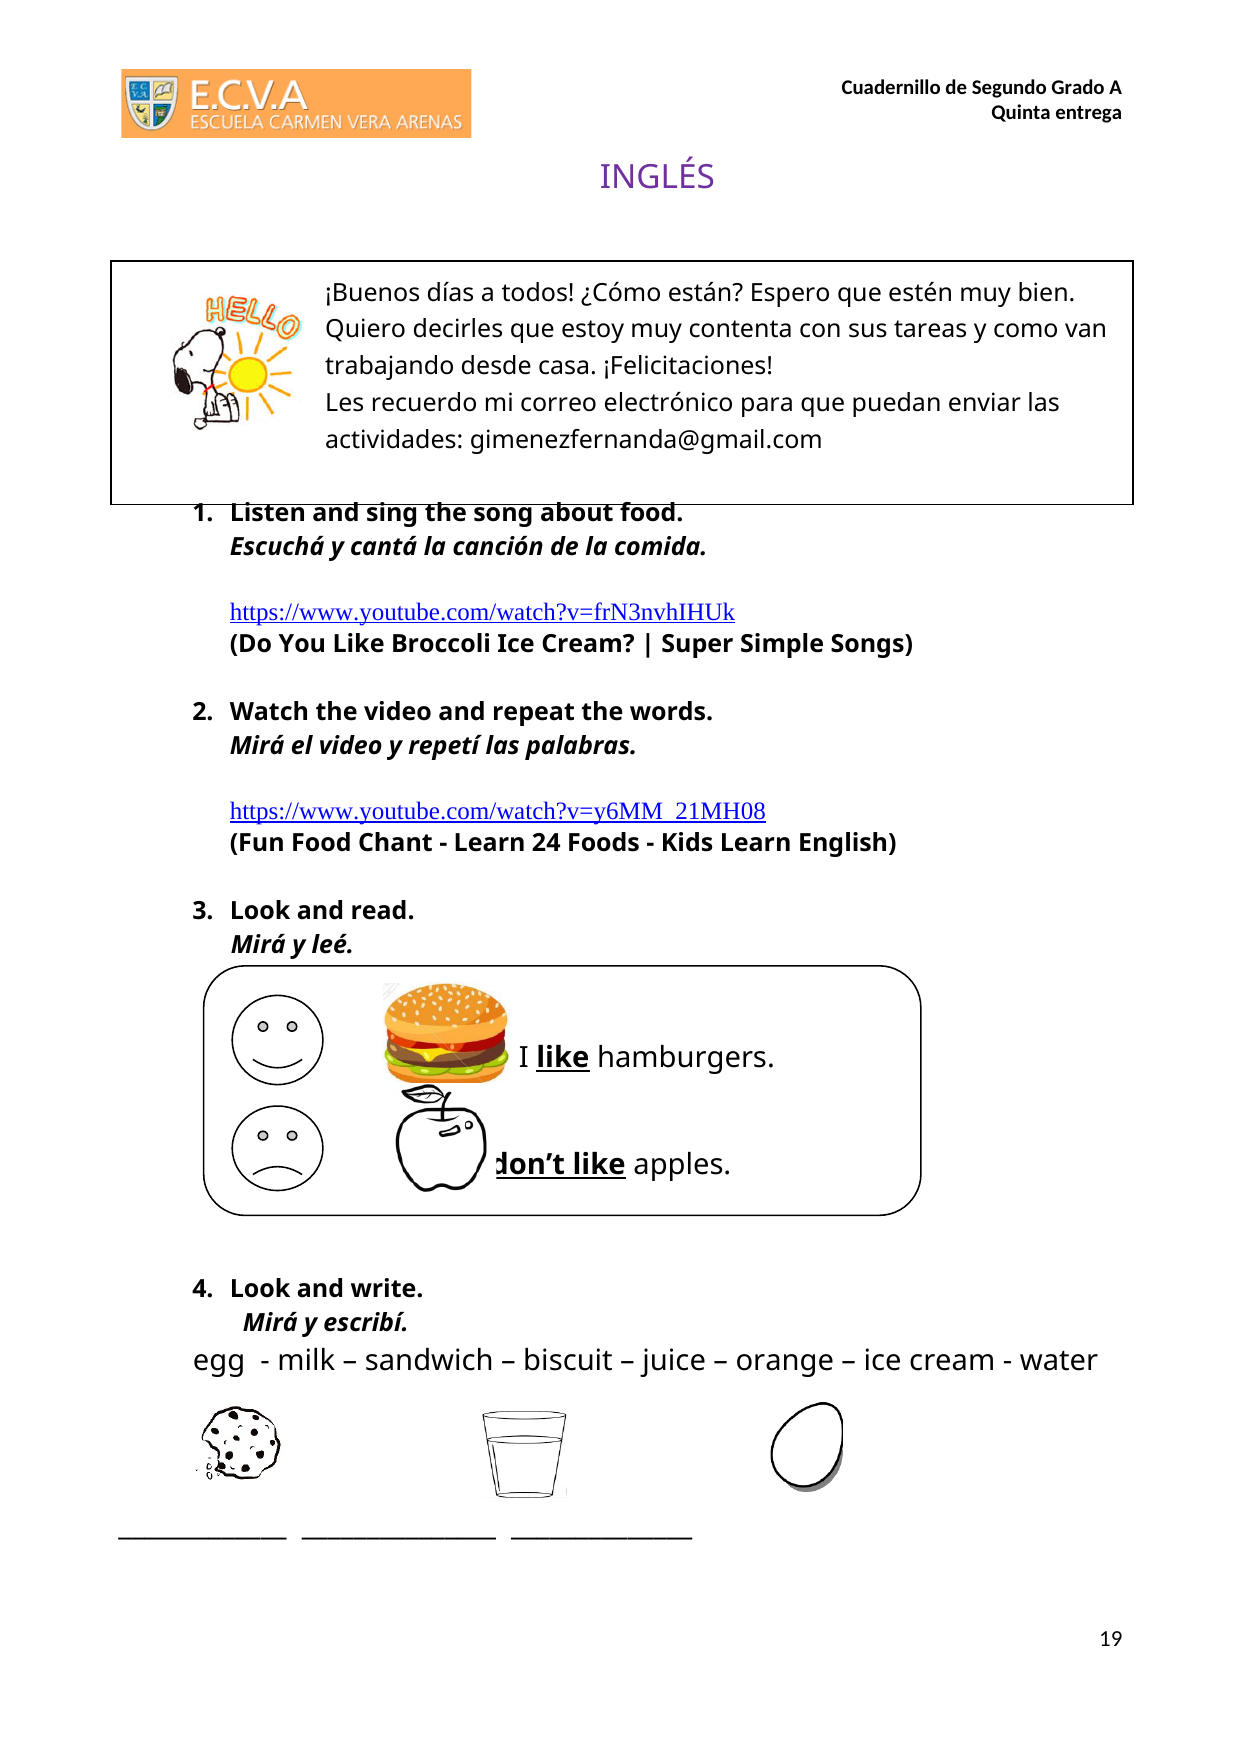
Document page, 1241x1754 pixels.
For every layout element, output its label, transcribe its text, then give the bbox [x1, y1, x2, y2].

text (Fun Food Chant - Learn 24 Foods - Kids Learn English) [229, 825, 1122, 859]
picture [770, 1402, 843, 1492]
list Listen and sing the song about food. [192, 495, 1122, 529]
text ¡Buenos días a todos! ¿Cómo están? Espero que estén muy bien. [325, 274, 1122, 308]
text egg - milk – sandwich – biscuit – juice – orange – ice cream - water [118, 1339, 1122, 1378]
text I like hamburgers. [118, 1037, 248, 1076]
text Les recuerdo mi correo electrónico para que puedan enviar las actividades: gimenezfernanda@gmail.com [325, 384, 1122, 455]
text Quiero decirles que estoy muy contenta con sus tareas y como van trabajando desde casa. ¡Felicitaciones! [325, 311, 1122, 382]
text _____________ _______________ ______________ [118, 1505, 1122, 1544]
text Mirá el video y repetí las palabras. [229, 728, 1122, 762]
text (Do You Like Broccoli Ice Cream? | Super Simple Songs) [229, 626, 1122, 660]
text INGLÉS [118, 153, 1122, 198]
text I don’t like apples. [307, 1143, 382, 1183]
text https://www.youtube.com/watch?v=y6MM_21MH08 [229, 796, 1122, 825]
text Mirá y escribí. [229, 1305, 1122, 1339]
picture [195, 1402, 288, 1485]
text I don’t like apples. [118, 1143, 249, 1183]
text I like hamburgers. [307, 1037, 382, 1076]
list Look and write. [192, 1271, 1122, 1305]
text I like hamburgers. [510, 1037, 1122, 1076]
picture [482, 1398, 567, 1498]
text I don’t like apples. [497, 1143, 1122, 1183]
text https://www.youtube.com/watch?v=frN3nvhIHUk [229, 597, 1122, 626]
list Look and read. [192, 893, 1122, 927]
picture [121, 69, 472, 138]
picture [163, 290, 306, 434]
text Escuchá y cantá la canción de la comida. [229, 529, 1122, 563]
picture [382, 975, 510, 1193]
text Mirá y leé. [231, 927, 1122, 961]
list Watch the video and repeat the words. [192, 694, 1122, 728]
